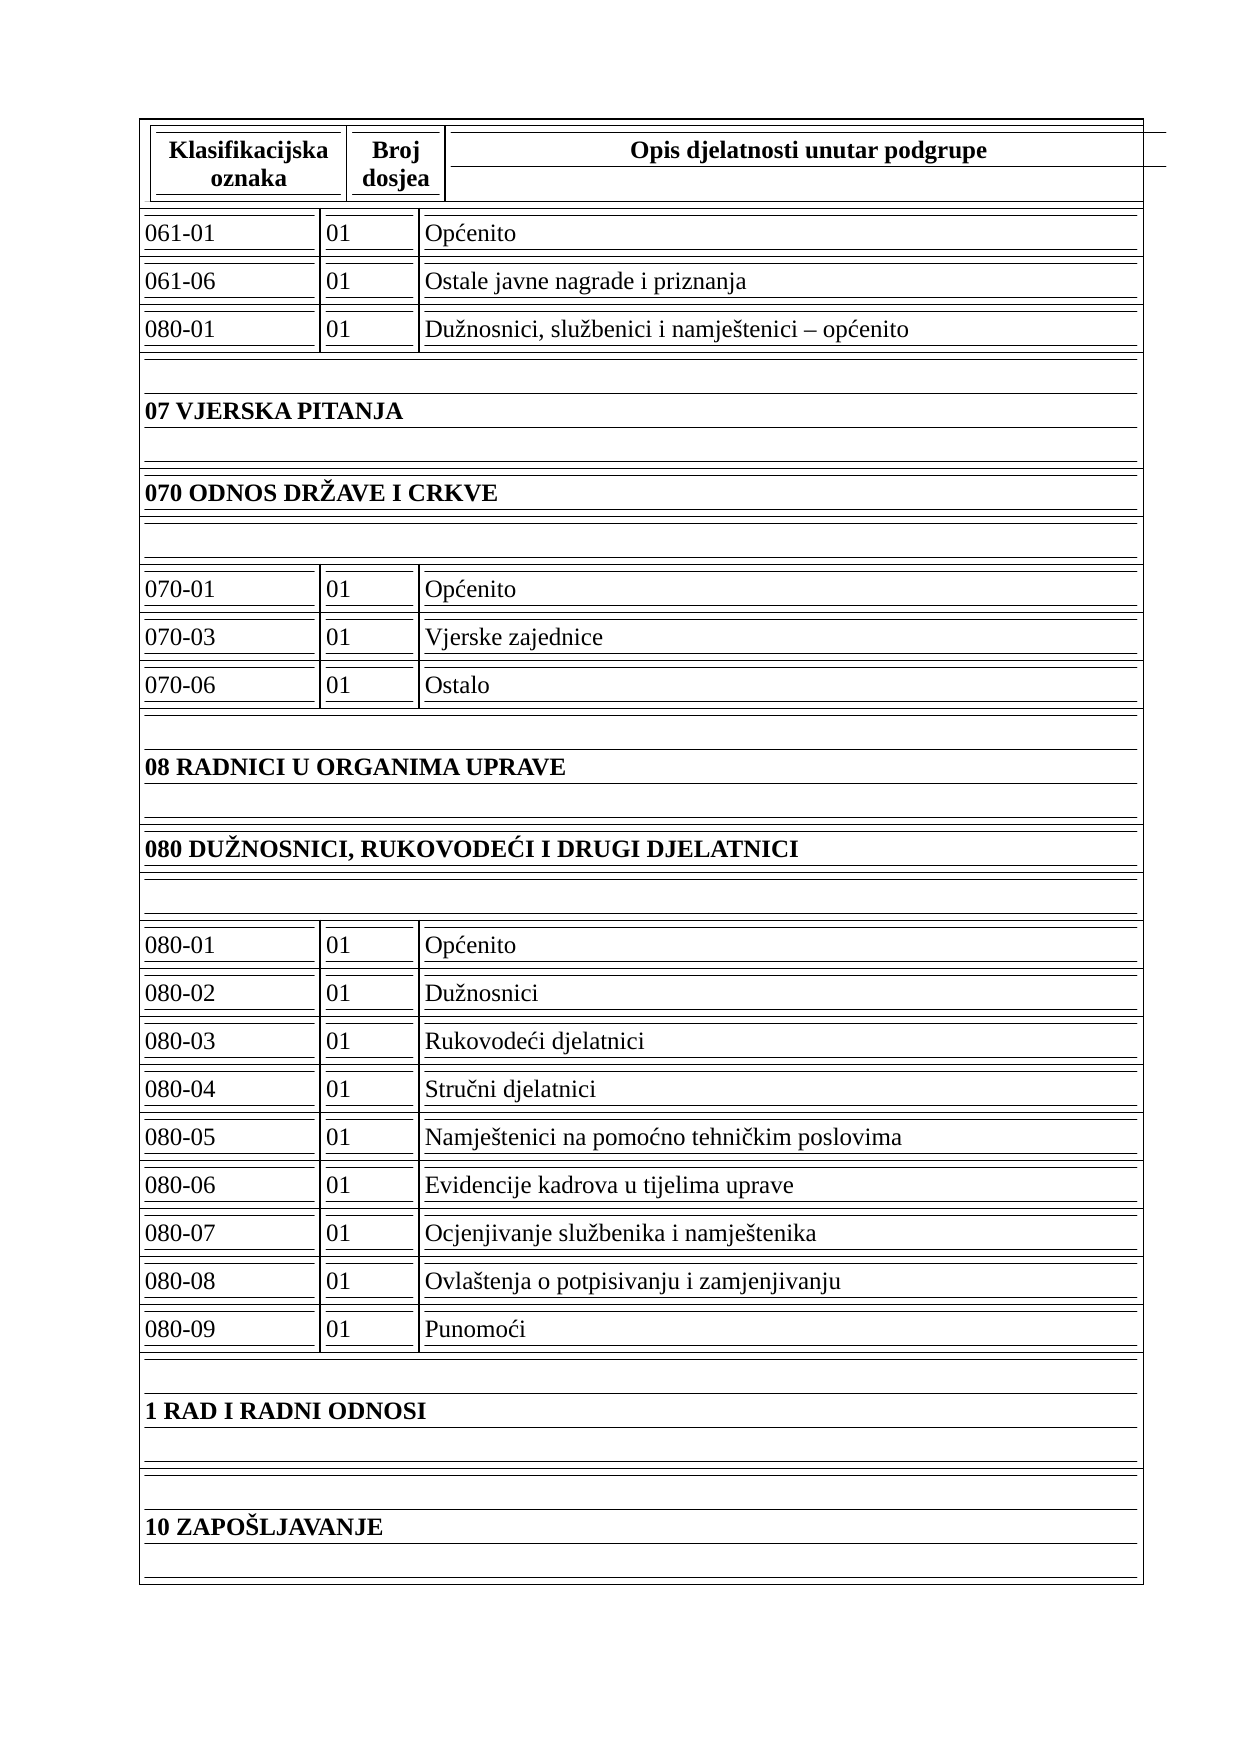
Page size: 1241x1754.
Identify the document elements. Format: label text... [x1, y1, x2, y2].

table_cell [140, 120, 1143, 207]
table_cell 01 [321, 661, 418, 708]
table_cell Općenito [420, 921, 1143, 968]
table_cell Stručni djelatnici [420, 1065, 1143, 1112]
table_cell Općenito [420, 565, 1143, 612]
table_cell 01 [321, 1209, 418, 1256]
table_cell 080-01 [140, 921, 319, 968]
table_cell 01 [321, 1161, 418, 1208]
table_cell 080-01 [140, 305, 319, 352]
table_cell 1 RAD I RADNI ODNOSI [140, 1353, 1143, 1468]
table_cell Punomoći [420, 1305, 1143, 1352]
table_cell 080-04 [140, 1065, 319, 1112]
table_cell 01 [321, 305, 418, 352]
table_cell Ocjenjivanje službenika i namještenika [420, 1209, 1143, 1256]
table_cell 070 ODNOS DRŽAVE I CRKVE [140, 469, 1143, 516]
table_cell 01 [321, 1113, 418, 1160]
table_cell Evidencije kadrova u tijelima uprave [420, 1161, 1143, 1208]
table_cell Vjerske zajednice [420, 613, 1143, 659]
table_cell Namještenici na pomoćno tehničkim poslovima [420, 1113, 1143, 1160]
table_cell 01 [321, 1305, 418, 1352]
table_cell 01 [321, 209, 418, 256]
table_cell 01 [321, 1257, 418, 1304]
table_cell 01 [321, 1017, 418, 1064]
table_cell 080-08 [140, 1257, 319, 1304]
table_cell 01 [321, 257, 418, 303]
table_cell 070-01 [140, 565, 319, 612]
table_cell 08 RADNICI U ORGANIMA UPRAVE [140, 709, 1143, 823]
table_cell 080 DUŽNOSNICI, RUKOVODEĆI I DRUGI DJELATNICI [140, 825, 1143, 872]
table_cell 080-06 [140, 1161, 319, 1208]
table_cell 10 ZAPOŠLJAVANJE [140, 1469, 1143, 1584]
table_cell 01 [321, 565, 418, 612]
table_cell 080-02 [140, 969, 319, 1016]
table_cell [140, 873, 1143, 919]
table_cell 070-06 [140, 661, 319, 708]
table_cell Ovlaštenja o potpisivanju i zamjenjivanju [420, 1257, 1143, 1304]
table_cell 01 [321, 1065, 418, 1112]
table_cell Dužnosnici, službenici i namještenici – općenito [420, 305, 1143, 352]
table_cell 080-05 [140, 1113, 319, 1160]
table_cell 061-01 [140, 209, 319, 256]
table_cell 080-09 [140, 1305, 319, 1352]
table_cell Dužnosnici [420, 969, 1143, 1016]
table_cell Općenito [420, 209, 1143, 256]
table_cell 01 [321, 969, 418, 1016]
table_cell Ostale javne nagrade i priznanja [420, 257, 1143, 303]
table_cell 01 [321, 921, 418, 968]
table_cell 07 VJERSKA PITANJA [140, 353, 1143, 467]
table_cell Rukovodeći djelatnici [420, 1017, 1143, 1064]
table_cell [140, 517, 1143, 563]
table_cell 070-03 [140, 613, 319, 659]
table_cell 080-03 [140, 1017, 319, 1064]
table_cell 080-07 [140, 1209, 319, 1256]
table_cell Ostalo [420, 661, 1143, 708]
table_cell 061-06 [140, 257, 319, 303]
table_cell 01 [321, 613, 418, 659]
